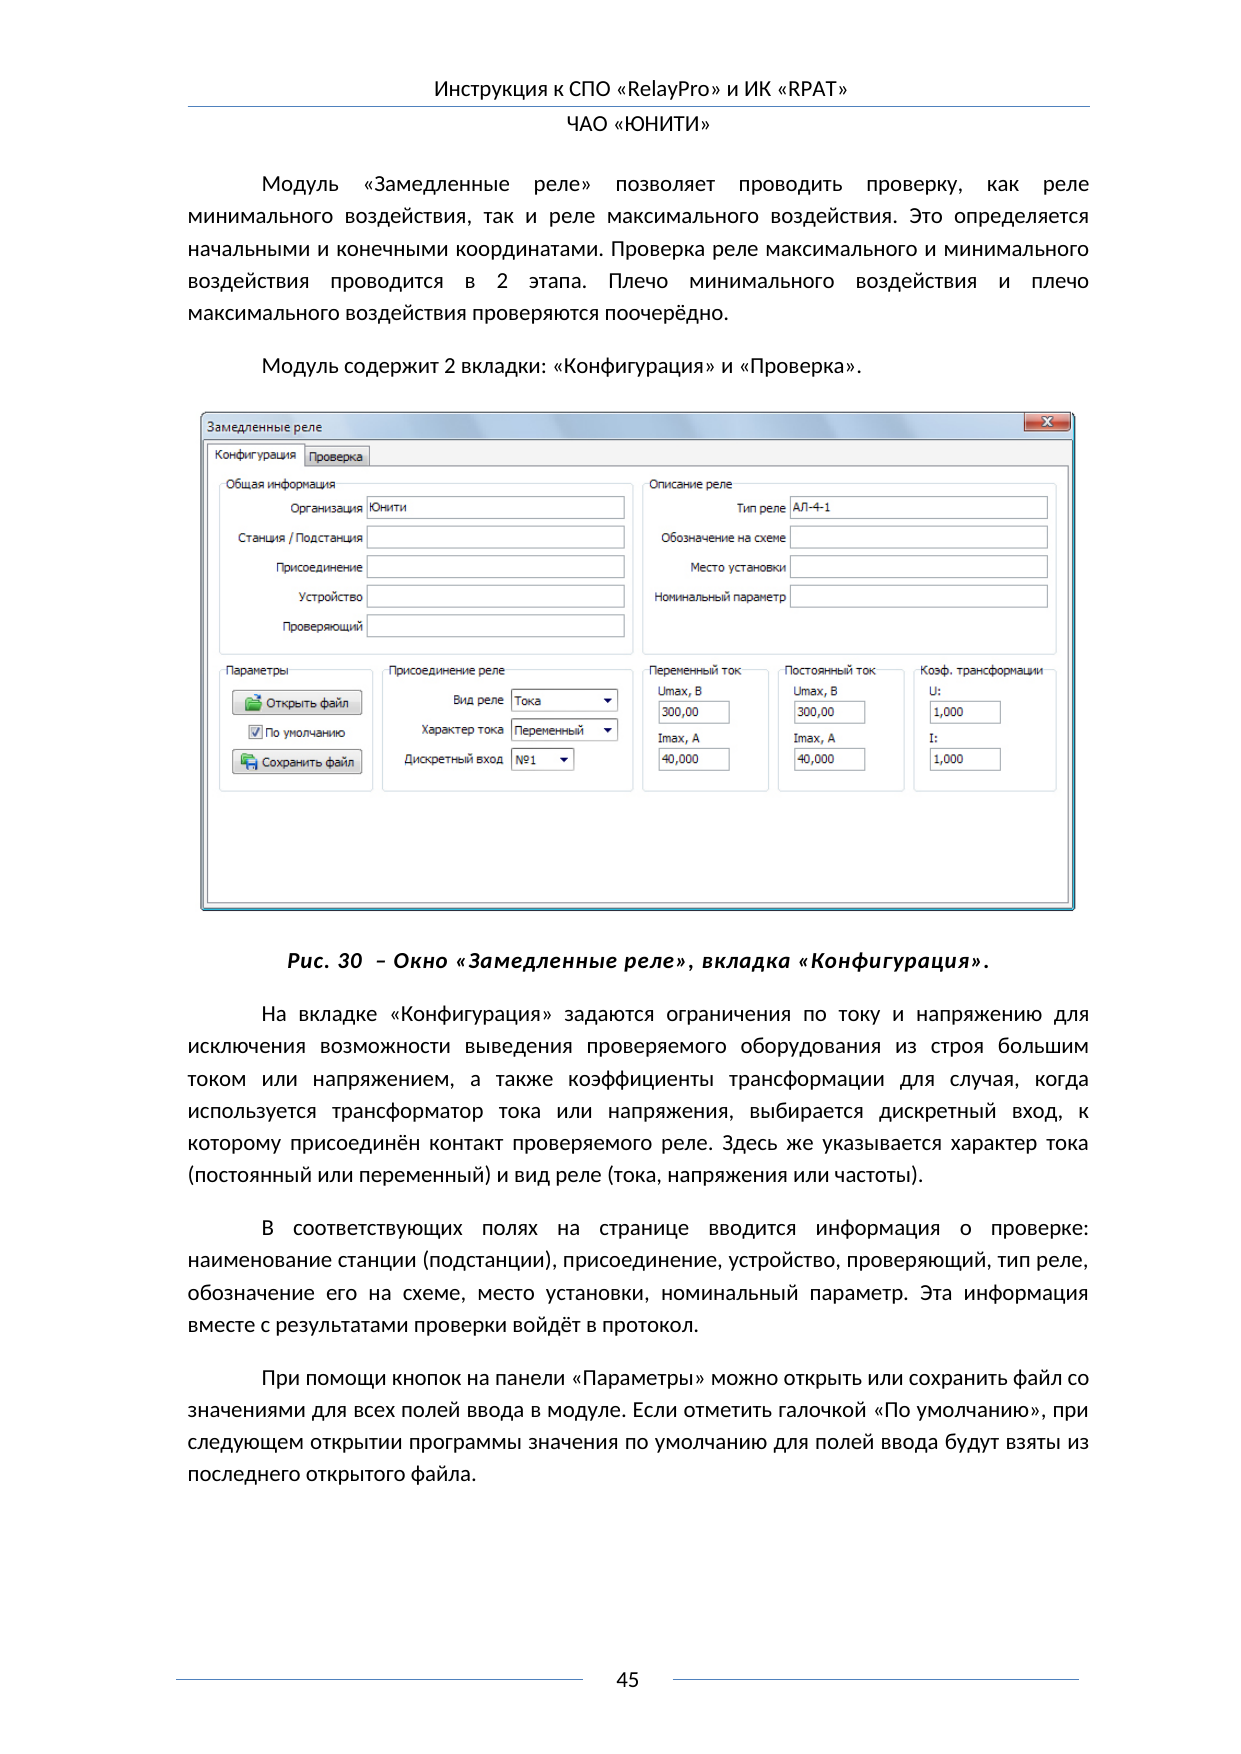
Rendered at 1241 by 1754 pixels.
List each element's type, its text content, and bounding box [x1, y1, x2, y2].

text Модуль «Замедленные реле» позволяет проводить проверку, как реле минимального воздействия, так и реле максимального воздействия. Это определяется начальными и конечными координатами. Проверка реле максимального и минимального воздействия проводится в 2 этапа. Плечо минимального воздействия и плечо максимального воздействия проверяются поочерёдно. [187, 169, 1090, 326]
picture [195, 404, 1083, 922]
text В соответствующих полях на странице вводится информация о проверке: наименование станции (подстанции), присоединение, устройство, проверяющий, тип реле, обозначение его на схеме, место установки, номинальный параметр. Эта информация вместе с результатами проверки войдёт в протокол. [187, 1213, 1090, 1338]
text На вкладке «Конфигурация» задаются ограничения по току и напряжению для исключения возможности выведения проверяемого оборудования из строя большим током или напряжением, а также коэффициенты трансформации для случая, когда используется трансформатор тока или напряжения, выбирается дискретный вход, к которому присоединён контакт проверяемого реле. Здесь же указывается характер тока (постоянный или переменный) и вид реле (тока, напряжения или частоты). [187, 999, 1090, 1188]
text При помощи кнопок на панели «Параметры» можно открыть или сохранить файл со значениями для всех полей ввода в модуле. Если отметить галочкой «По умолчанию», при следующем открытии программы значения по умолчанию для полей ввода будут взяты из последнего открытого файла. [187, 1363, 1090, 1487]
text Модуль содержит 2 вкладки: «Конфигурация» и «Проверка». [187, 351, 1090, 379]
text Рис. 30 – Окно «Замедленные реле», вкладка «Конфигурация». [187, 946, 1090, 974]
